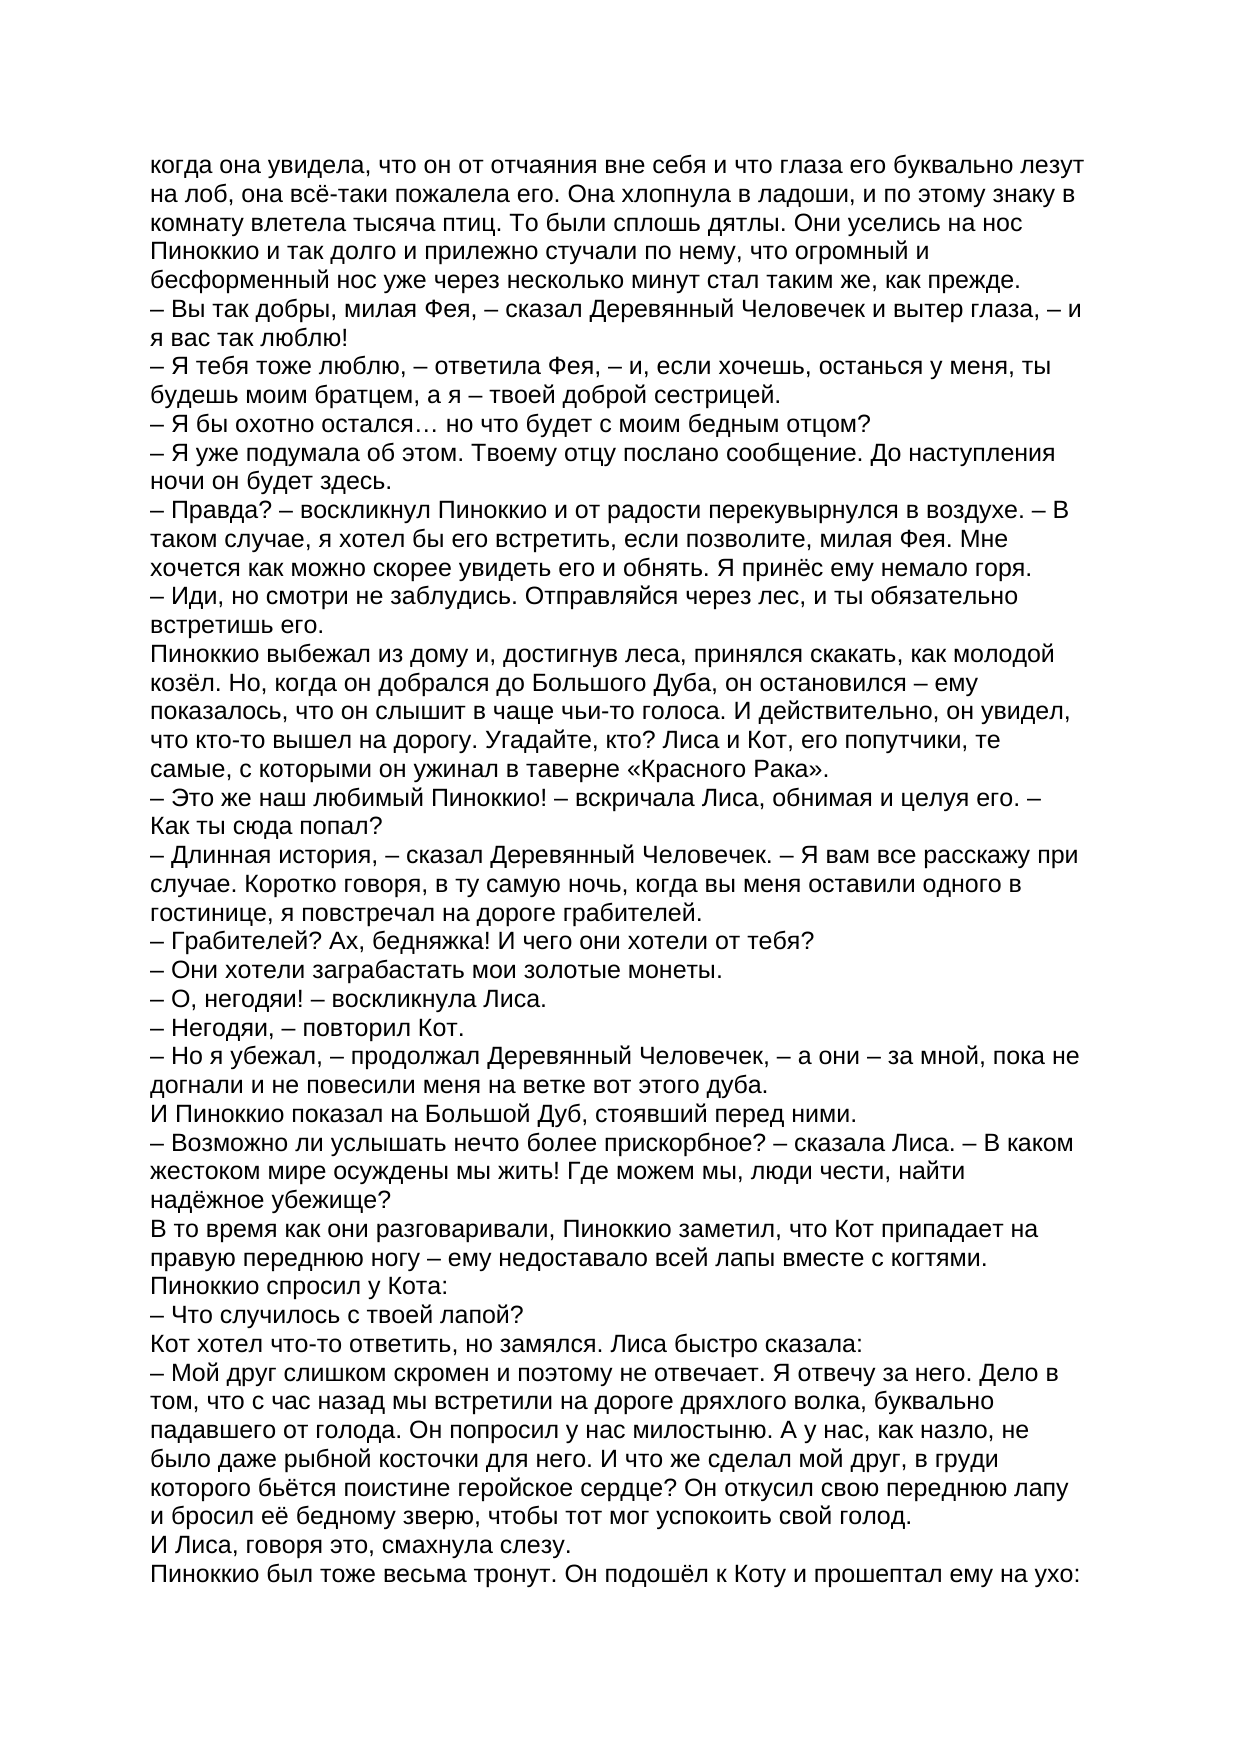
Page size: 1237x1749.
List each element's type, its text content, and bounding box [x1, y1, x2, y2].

text Пиноккио спросил у Кота: [150, 1271, 1086, 1300]
text Пиноккио выбежал из дому и, достигнув леса, принялся скакать, как молодой козёл. Но, когда он добрался до Большого Дуба, он остановился – ему показалось, что он слышит в чаще чьи-то голоса. И действительно, он увидел, что кто-то вышел на дорогу. Угадайте, кто? Лиса и Кот, его попутчики, те самые, с которыми он ужинал в таверне «Красного Рака». [150, 639, 1086, 782]
text – Возможно ли услышать нечто более прискорбное? – сказала Лиса. – В каком жестоком мире осуждены мы жить! Где можем мы, люди чести, найти надёжное убежище? [150, 1127, 1086, 1214]
text – Негодяи, – повторил Кот. [150, 1012, 1086, 1041]
text – Вы так добры, милая Фея, – сказал Деревянный Человечек и вытер глаза, – и я вас так люблю! [150, 294, 1086, 351]
text – О, негодяи! – воскликнула Лиса. [150, 984, 1086, 1012]
text – Иди, но смотри не заблудись. Отправляйся через лес, и ты обязательно встретишь его. [150, 581, 1086, 639]
text – Я бы охотно остался… но что будет с моим бедным отцом? [150, 409, 1086, 437]
text – Я уже подумала об этом. Твоему отцу послано сообщение. До наступления ночи он будет здесь. [150, 437, 1086, 495]
text В то время как они разговаривали, Пиноккио заметил, что Кот припадает на правую переднюю ногу – ему недоставало всей лапы вместе с когтями. [150, 1214, 1086, 1271]
text – Мой друг слишком скромен и поэтому не отвечает. Я отвечу за него. Дело в том, что с час назад мы встретили на дороге дряхлого волка, буквально падавшего от голода. Он попросил у нас милостыню. А у нас, как назло, не было даже рыбной косточки для него. И что же сделал мой друг, в груди которого бьётся поистине геройское сердце? Он откусил свою переднюю лапу и бросил её бедному зверю, чтобы тот мог успокоить свой голод. [150, 1357, 1086, 1530]
text – Правда? – воскликнул Пиноккио и от радости перекувырнулся в воздухе. – В таком случае, я хотел бы его встретить, если позволите, милая Фея. Мне хочется как можно скорее увидеть его и обнять. Я принёс ему немало горя. [150, 495, 1086, 581]
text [150, 150, 1086, 294]
text – Я тебя тоже люблю, – ответила Фея, – и, если хочешь, останься у меня, ты будешь моим братцем, а я – твоей доброй сестрицей. [150, 351, 1086, 409]
text – Длинная история, – сказал Деревянный Человечек. – Я вам все расскажу при случае. Коротко говоря, в ту самую ночь, когда вы меня оставили одного в гостинице, я повстречал на дороге грабителей. [150, 840, 1086, 926]
text Кот хотел что-то ответить, но замялся. Лиса быстро сказала: [150, 1329, 1086, 1357]
text И Пиноккио показал на Большой Дуб, стоявший перед ними. [150, 1099, 1086, 1127]
text – Грабителей? Ах, бедняжка! И чего они хотели от тебя? [150, 926, 1086, 955]
text – Но я убежал, – продолжал Деревянный Человечек, – а они – за мной, пока не догнали и не повесили меня на ветке вот этого дуба. [150, 1041, 1086, 1099]
text И Лиса, говоря это, смахнула слезу. [150, 1530, 1086, 1559]
text – Что случилось с твоей лапой? [150, 1300, 1086, 1329]
text – Это же наш любимый Пиноккио! – вскричала Лиса, обнимая и целуя его. – Как ты сюда попал? [150, 782, 1086, 840]
text Пиноккио был тоже весьма тронут. Он подошёл к Коту и прошептал ему на ухо: [150, 1559, 1086, 1587]
text – Они хотели заграбастать мои золотые монеты. [150, 955, 1086, 984]
